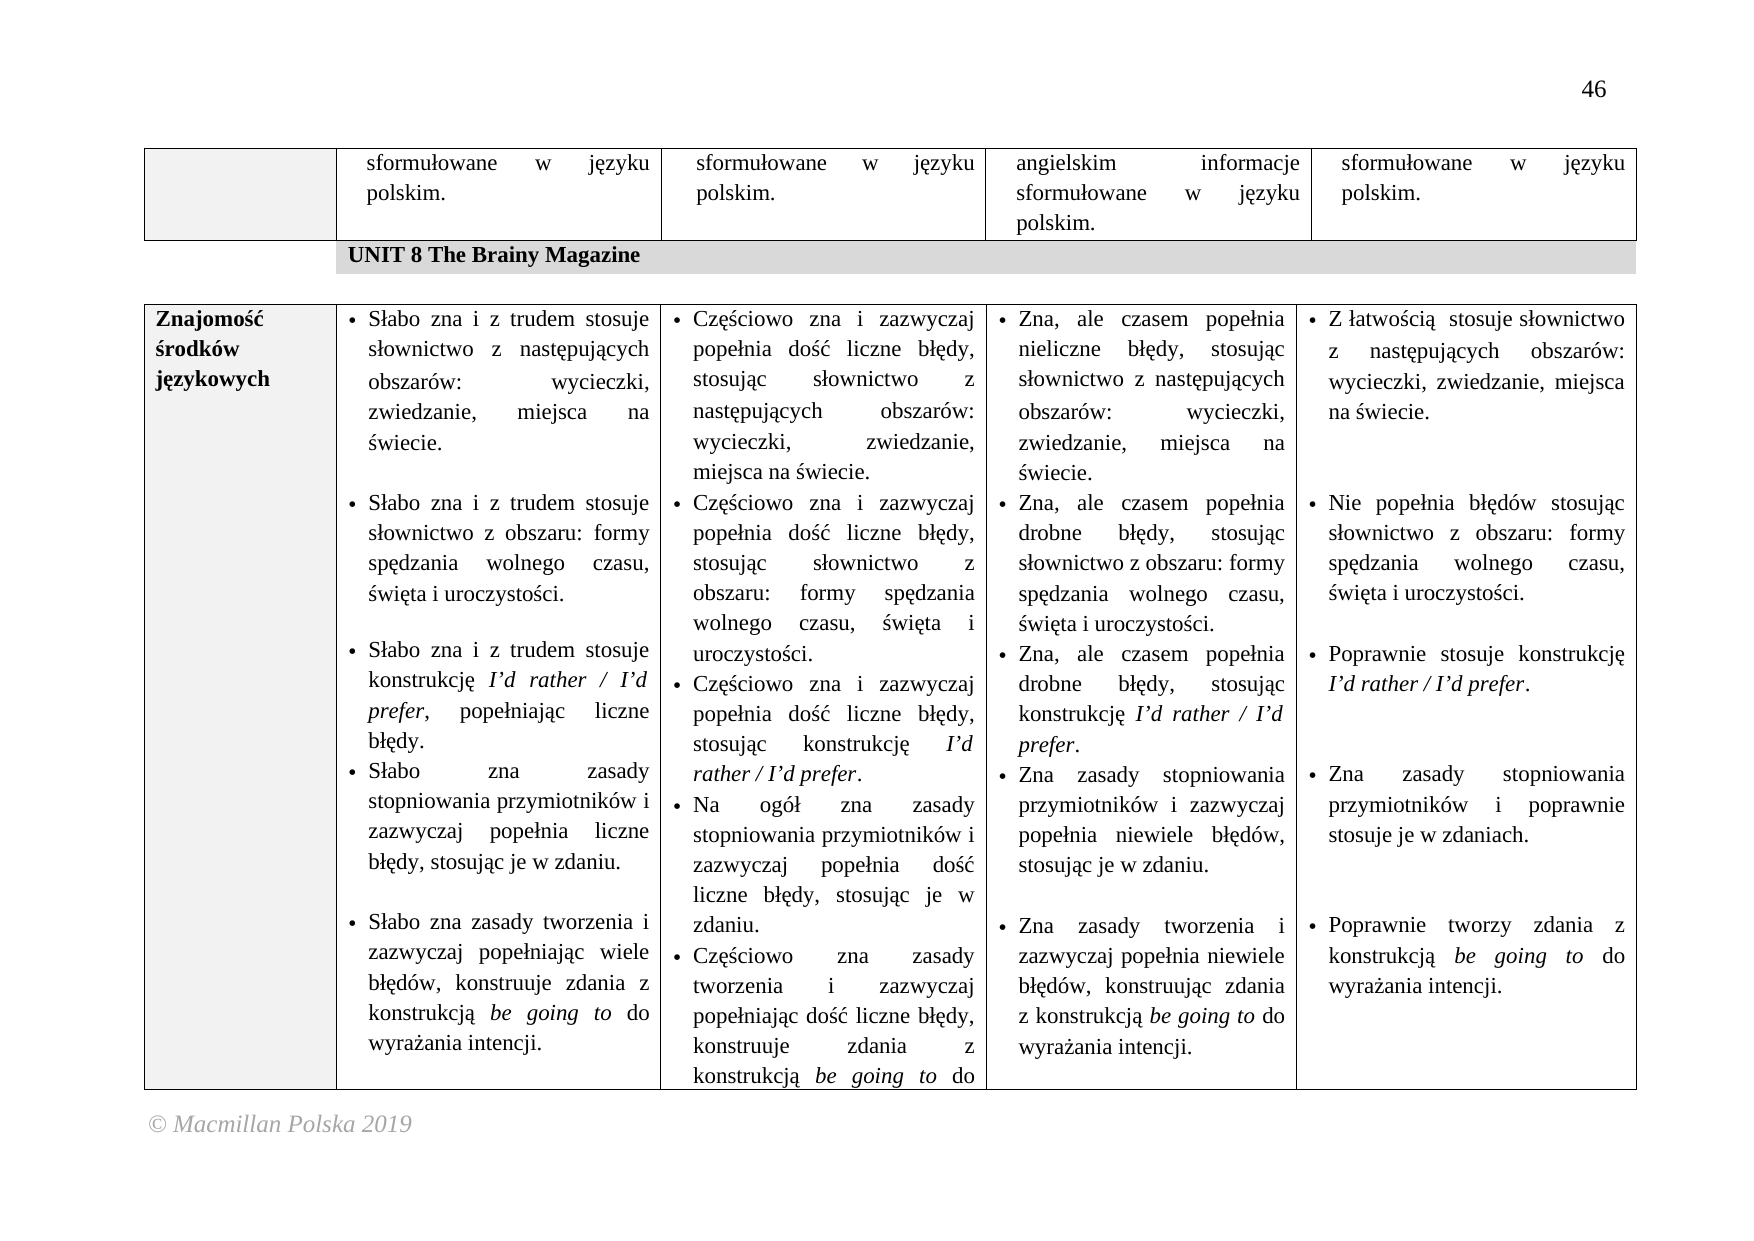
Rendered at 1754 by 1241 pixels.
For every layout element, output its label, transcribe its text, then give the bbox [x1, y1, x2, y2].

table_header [987, 305, 1296, 1089]
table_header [661, 305, 986, 1089]
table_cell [145, 149, 336, 240]
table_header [145, 305, 336, 1089]
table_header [337, 305, 660, 1089]
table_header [1297, 305, 1636, 1089]
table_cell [337, 149, 661, 240]
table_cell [986, 149, 1311, 240]
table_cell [662, 149, 985, 240]
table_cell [1312, 149, 1636, 240]
table_cell UNIT 8 The Brainy Magazine [336, 241, 1636, 274]
